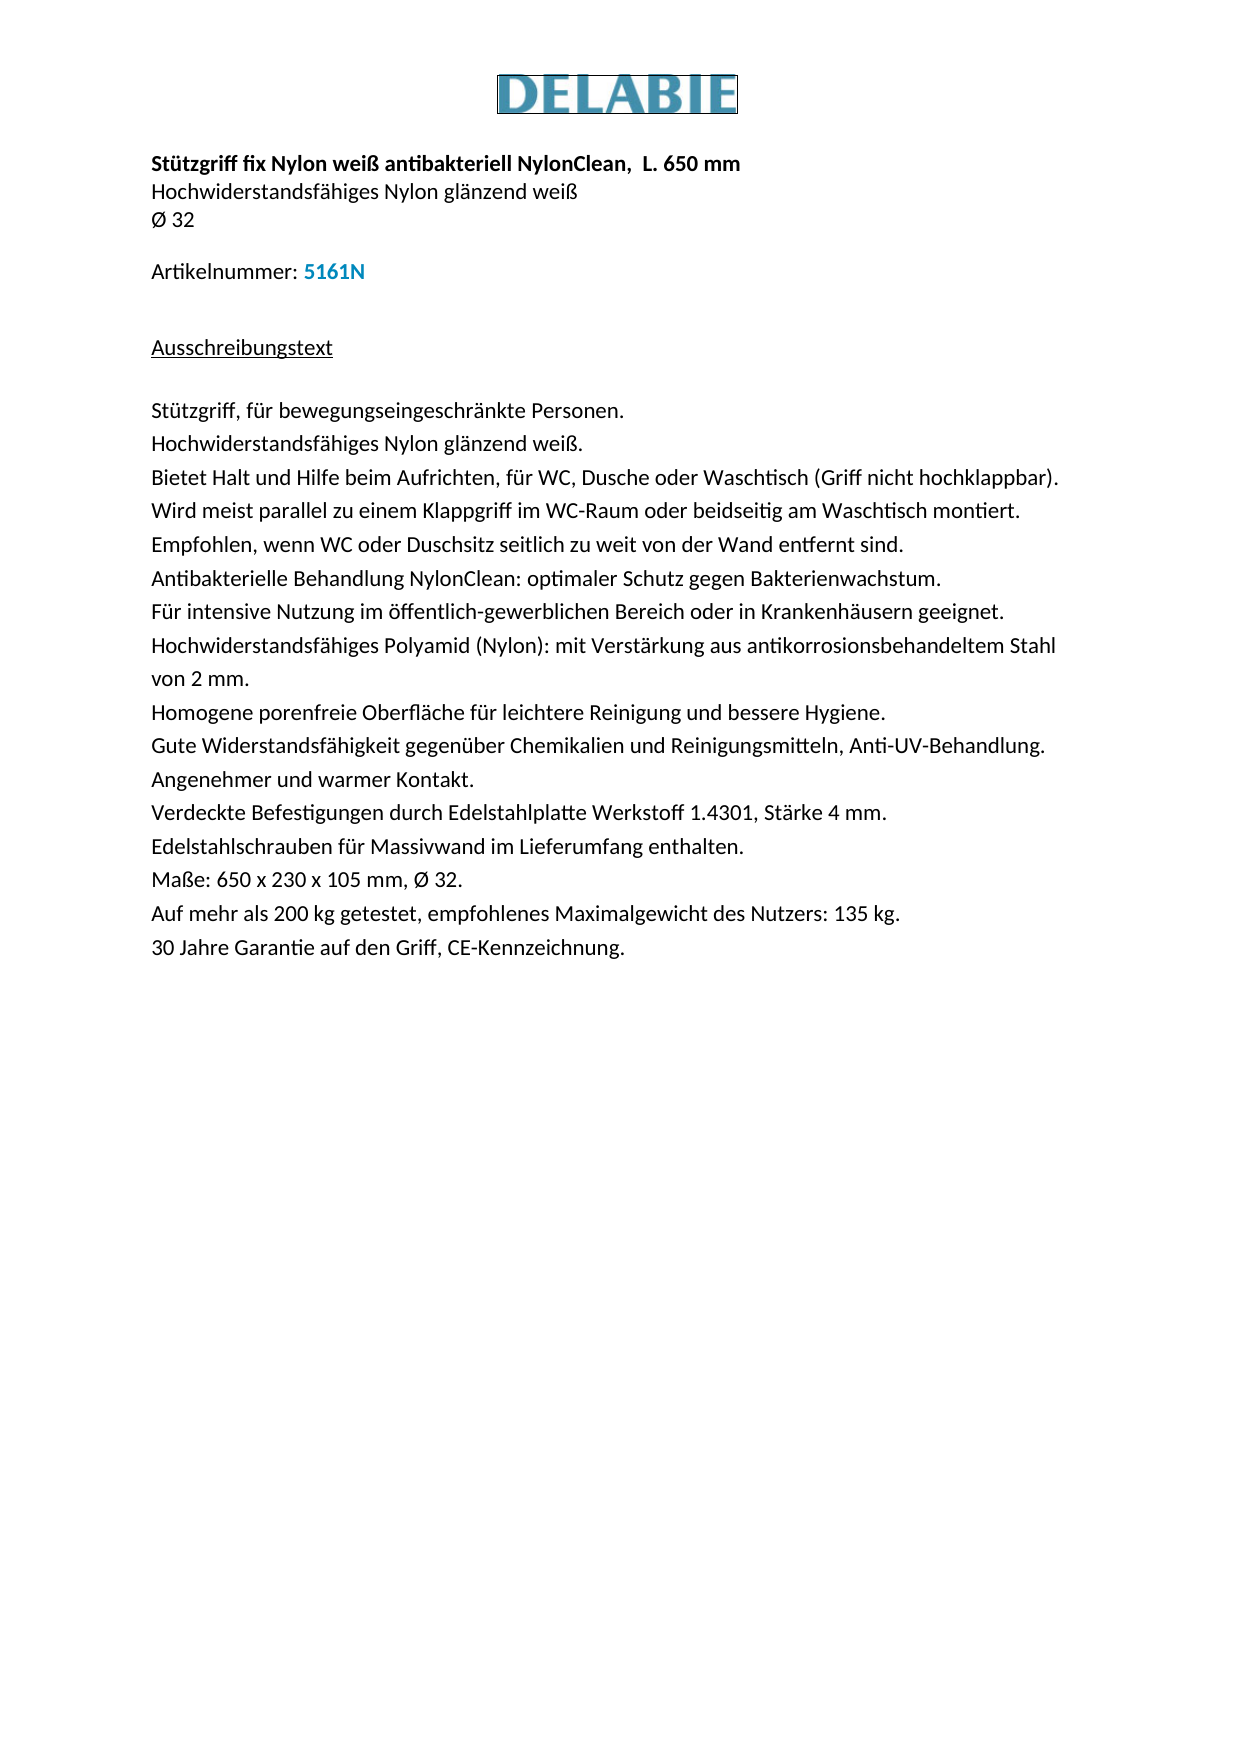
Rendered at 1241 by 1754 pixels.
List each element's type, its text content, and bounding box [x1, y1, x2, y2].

text Wird meist parallel zu einem Klappgriff im WC-Raum oder beidseitig am Waschtisch montiert. [151, 497, 1084, 525]
text Homogene porenfreie Oberfläche für leichtere Reinigung und bessere Hygiene. [151, 698, 1084, 726]
text Maße: 650 x 230 x 105 mm, Ø 32. [151, 866, 1084, 894]
picture [498, 76, 737, 113]
text 30 Jahre Garantie auf den Griff, CE-Kennzeichnung. [151, 933, 1084, 961]
text Empfohlen, wenn WC oder Duschsitz seitlich zu weit von der Wand entfernt sind. [151, 530, 1084, 558]
text Artikelnummer: 5161N [151, 257, 1084, 285]
text Hochwiderstandsfähiges Polyamid (Nylon): mit Verstärkung aus antikorrosionsbehandeltem Stahl von 2 mm. [151, 631, 1084, 692]
text Hochwiderstandsfähiges Nylon glänzend weiß [151, 177, 1084, 205]
text Verdeckte Befestigungen durch Edelstahlplatte Werkstoff 1.4301, Stärke 4 mm. [151, 798, 1084, 827]
text Ausschreibungstext [151, 333, 1084, 361]
text Auf mehr als 200 kg getestet, empfohlenes Maximalgewicht des Nutzers: 135 kg. [151, 899, 1084, 927]
text Stützgriff fix Nylon weiß antibakteriell NylonClean, L. 650 mm [151, 149, 1084, 177]
text Stützgriff, für bewegungseingeschränkte Personen. [151, 396, 1084, 424]
text Bietet Halt und Hilfe beim Aufrichten, für WC, Dusche oder Waschtisch (Griff nicht hochklappbar). [151, 463, 1084, 491]
text Ø 32 [151, 205, 1084, 233]
text Für intensive Nutzung im öffentlich-gewerblichen Bereich oder in Krankenhäusern geeignet. [151, 597, 1084, 625]
text Angenehmer und warmer Kontakt. [151, 765, 1084, 793]
text Gute Widerstandsfähigkeit gegenüber Chemikalien und Reinigungsmitteln, Anti-UV-Behandlung. [151, 731, 1084, 759]
text Hochwiderstandsfähiges Nylon glänzend weiß. [151, 429, 1084, 458]
text Edelstahlschrauben für Massivwand im Lieferumfang enthalten. [151, 832, 1084, 860]
text Antibakterielle Behandlung NylonClean: optimaler Schutz gegen Bakterienwachstum. [151, 564, 1084, 592]
